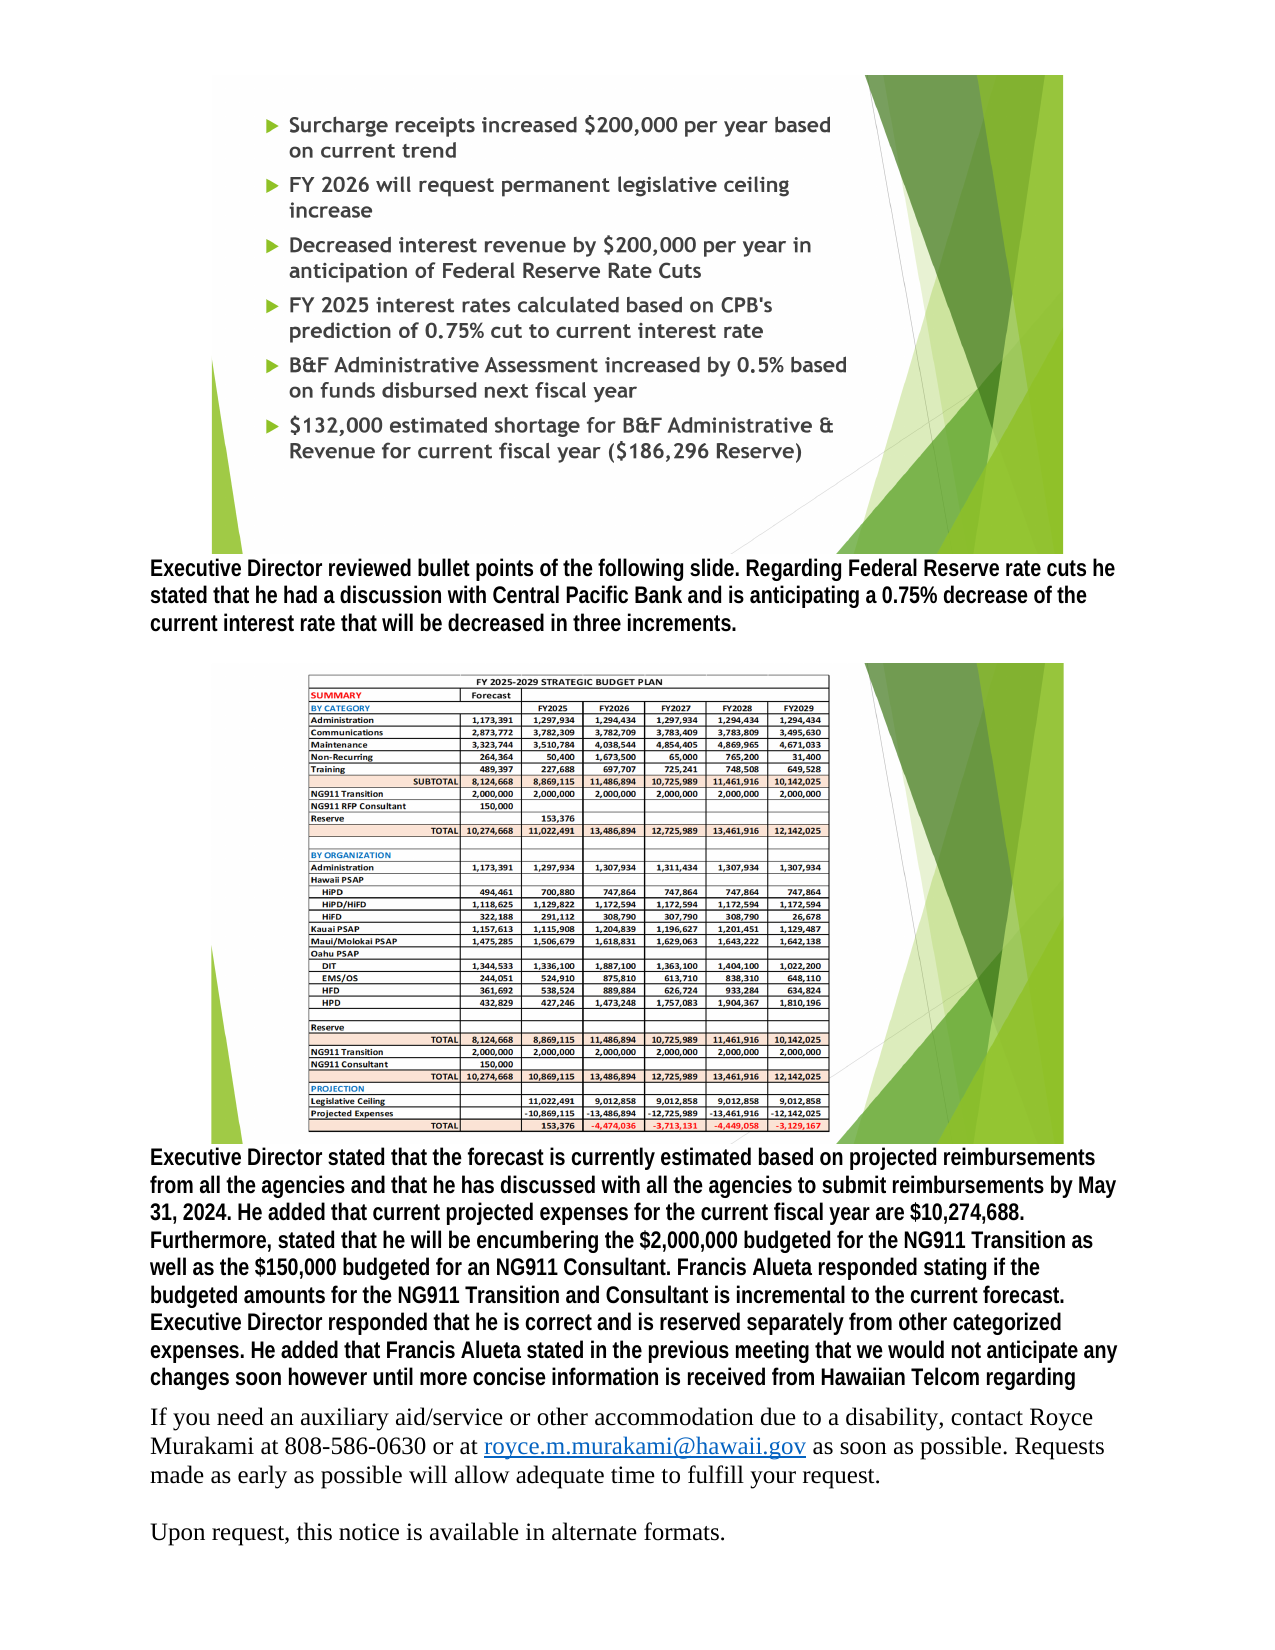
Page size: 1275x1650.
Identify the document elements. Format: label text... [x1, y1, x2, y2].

text Executive Director reviewed bullet points of the following slide. Regarding Federal Reserve rate cuts he stated that he had a discussion with Central Pacific Bank and is anticipating a 0.75% decrease of the current interest rate that will be decreased in three increments. [150, 554, 1125, 636]
picture [211, 75, 1064, 554]
picture [211, 663, 1064, 1144]
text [150, 1143, 1125, 1391]
